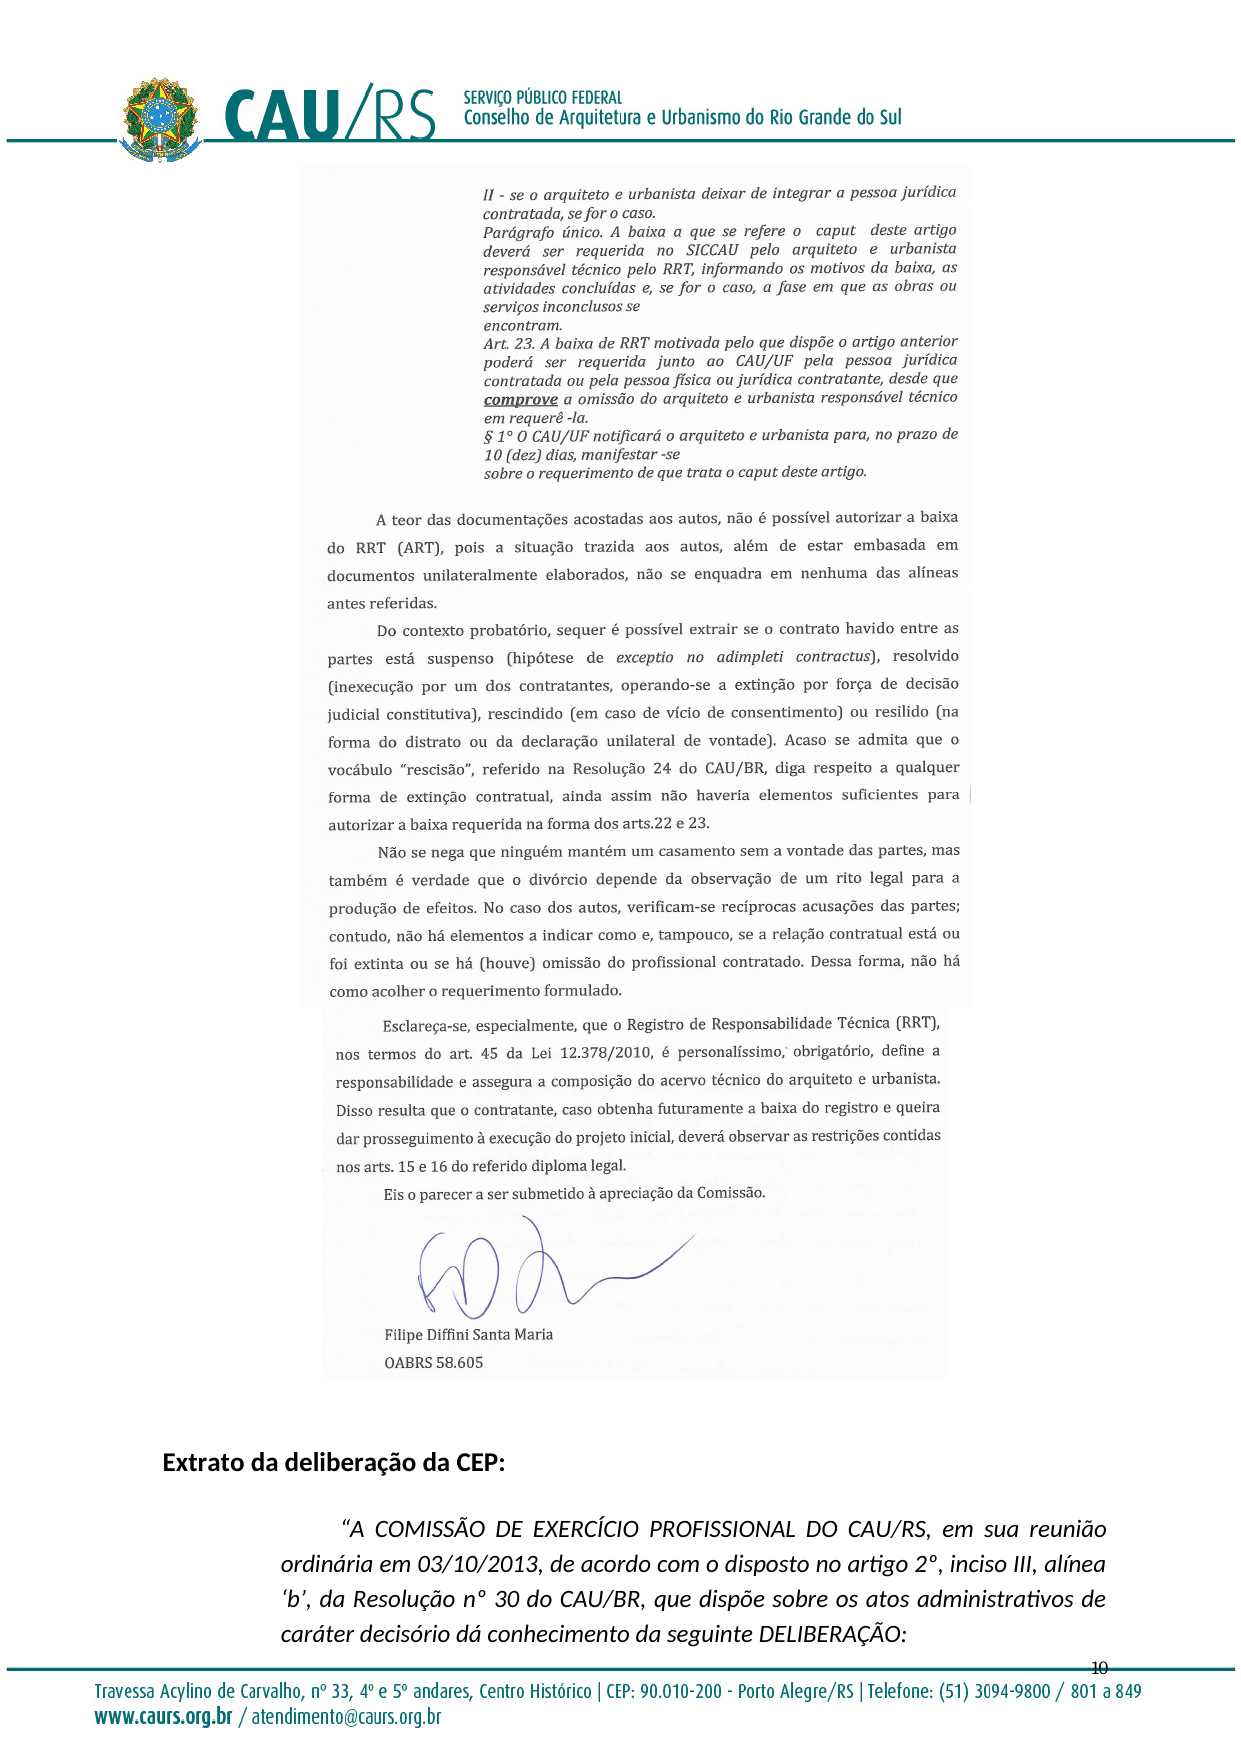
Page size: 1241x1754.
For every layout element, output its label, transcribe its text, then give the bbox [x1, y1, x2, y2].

text “A COMISSÃO DE EXERCÍCIO PROFISSIONAL DO CAU/RS, em sua reunião ordinária em 03/10/2013, de acordo com o disposto no artigo 2º, inciso III, alínea ‘b’, da Resolução nº 30 do CAU/BR, que dispõe sobre os atos administrativos de caráter decisório dá conhecimento da seguinte DELIBERAÇÃO: [281, 1513, 1108, 1649]
picture [6, 10, 1236, 1754]
text Extrato da deliberação da CEP: [162, 1445, 1108, 1478]
